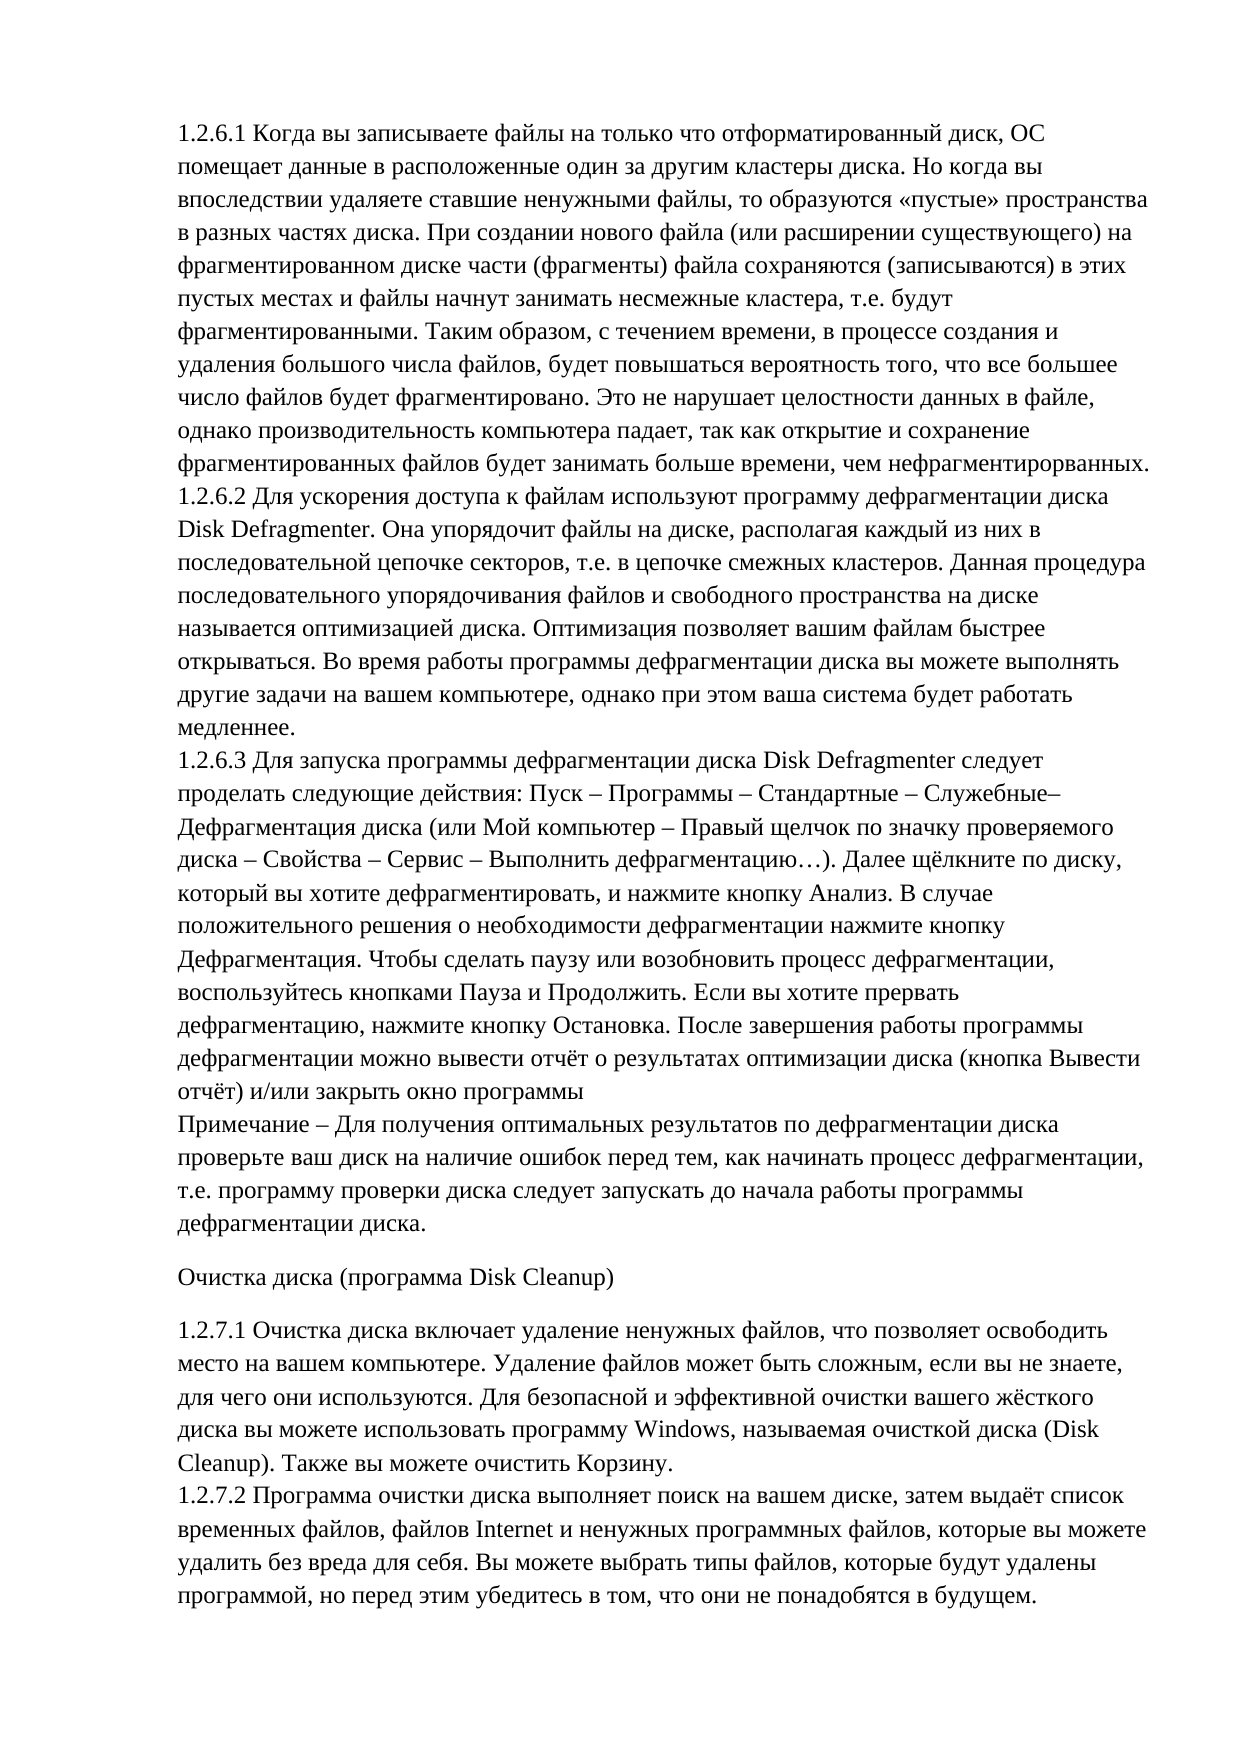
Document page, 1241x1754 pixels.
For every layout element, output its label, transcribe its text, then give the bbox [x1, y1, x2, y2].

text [177, 1316, 1152, 1608]
text 1.2.6.1 Когда вы записываете файлы на только что отформатированный диск, OС помещает данные в расположенные один за другим кластеры диска. Но когда вы впоследствии удаляете ставшие ненужными файлы, то образуются «пустые» пространства в разных частях диска. При создании нового файла (или расширении существующего) на фрагментированном диске части (фрагменты) файла сохраняются (записываются) в этих пустых местах и файлы начнут занимать несмежные кластера, т.е. будут фрагментированными. Таким образом, с течением времени, в процессе создания и удаления большого числа файлов, будет повышаться вероятность того, что все большее число файлов будет фрагментировано. Это не нарушает целостности данных в файле, однако производительность компьютера падает, так как открытие и сохранение фрагментированных файлов будет занимать больше времени, чем нефрагментирорванных. 1.2.6.2 Для ускорения доступа к файлам используют программу дефрагментации диска Disk Defragmenter. Она упорядочит файлы на диске, располагая каждый из них в последовательной цепочке секторов, т.е. в цепочке смежных кластеров. Данная процедура последовательного упорядочивания файлов и свободного пространства на диске называется оптимизацией диска. Оптимизация позволяет вашим файлам быстрее открываться. Во время работы программы дефрагментации диска вы можете выполнять другие задачи на вашем компьютере, однако при этом ваша система будет работать медленнее. 1.2.6.3 Для запуска программы дефрагментации диска Disk Defragmenter следует проделать следующие действия: Пуск – Программы – Стандартные – Служебные–Дефрагментация диска (или Мой компьютер – Правый щелчок по значку проверяемого диска – Свойства – Сервис – Выполнить дефрагментацию…). Далее щёлкните по диску, который вы хотите дефрагментировать, и нажмите кнопку Анализ. В случае положительного решения о необходимости дефрагментации нажмите кнопку Дефрагментация. Чтобы сделать паузу или возобновить процесс дефрагментации, воспользуйтесь кнопками Пауза и Продолжить. Если вы хотите прервать дефрагментацию, нажмите кнопку Остановка. После завершения работы программы дефрагментации можно вывести отчёт о результатах оптимизации диска (кнопка Вывести отчёт) и/или закрыть окно программы Примечание – Для получения оптимальных результатов по дефрагментации диска проверьте ваш диск на наличие ошибок перед тем, как начинать процесс дефрагментации, т.е. программу проверки диска следует запускать до начала работы программы дефрагментации диска. [177, 118, 1152, 1237]
text Очистка диска (программа Disk Cleanup) [177, 1262, 1152, 1290]
